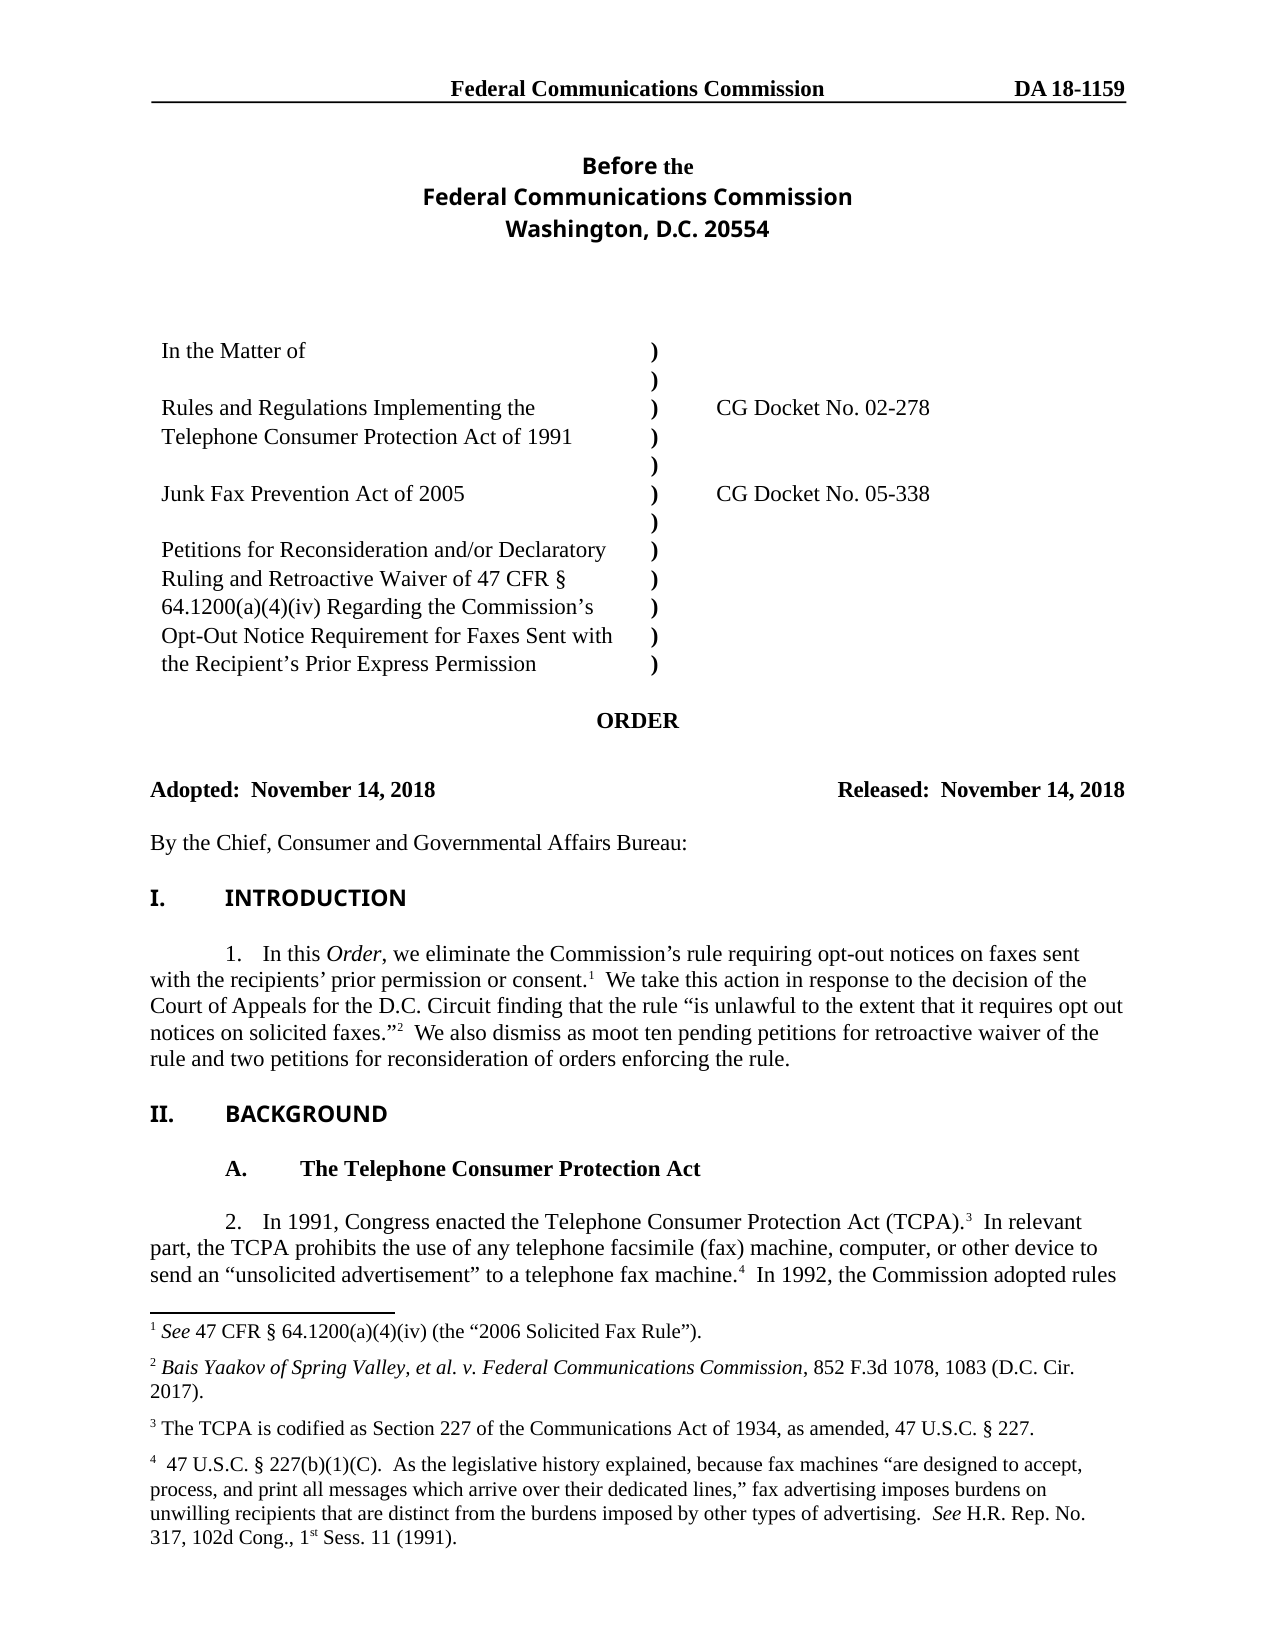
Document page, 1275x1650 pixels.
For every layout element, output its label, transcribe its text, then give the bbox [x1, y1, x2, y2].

list The Telephone Consumer Protection Act [225, 1155, 1125, 1182]
text ORDER [150, 707, 1125, 733]
table_header ) ) ) ) ) ) ) ) ) ) ) ) [639, 338, 705, 707]
text In this Order, we eliminate the Commission’s rule requiring opt-out notices on faxes sent with the recipients’ prior permission or consent. We take this action in response to the decision of the Court of Appeals for the D.C. Circuit finding that the rule “is unlawful to the extent that it requires opt out notices on solicited faxes.” We also dismiss as moot ten pending petitions for retroactive waiver of the rule and two petitions for reconsideration of orders enforcing the rule. [150, 939, 1125, 1071]
subtitle INTRODUCTION [150, 882, 1125, 913]
text Adopted: November 14, 2018 Released: November 14, 2018 [150, 777, 1125, 803]
text Before the [150, 150, 1125, 181]
text By the Chief, Consumer and Governmental Affairs Bureau: [150, 829, 1125, 856]
subtitle Background [150, 1098, 1125, 1129]
text Federal Communications Commission [150, 181, 1125, 212]
table_header CG Docket No. 02-278 CG Docket No. 05-338 [705, 338, 1147, 707]
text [150, 1208, 1125, 1287]
table_header In the Matter of Rules and Regulations Implementing the Telephone Consumer Protection Act of 1991 Junk Fax Prevention Act of 2005 Petitions for Reconsideration and/or Declaratory Ruling and Retroactive Waiver of 47 CFR § 64.1200(a)(4)(iv) Regarding the Commission’s Opt-Out Notice Requirement for Faxes Sent with the Recipient’s Prior Express Permission [150, 338, 639, 707]
text Washington, D.C. 20554 [150, 212, 1125, 244]
